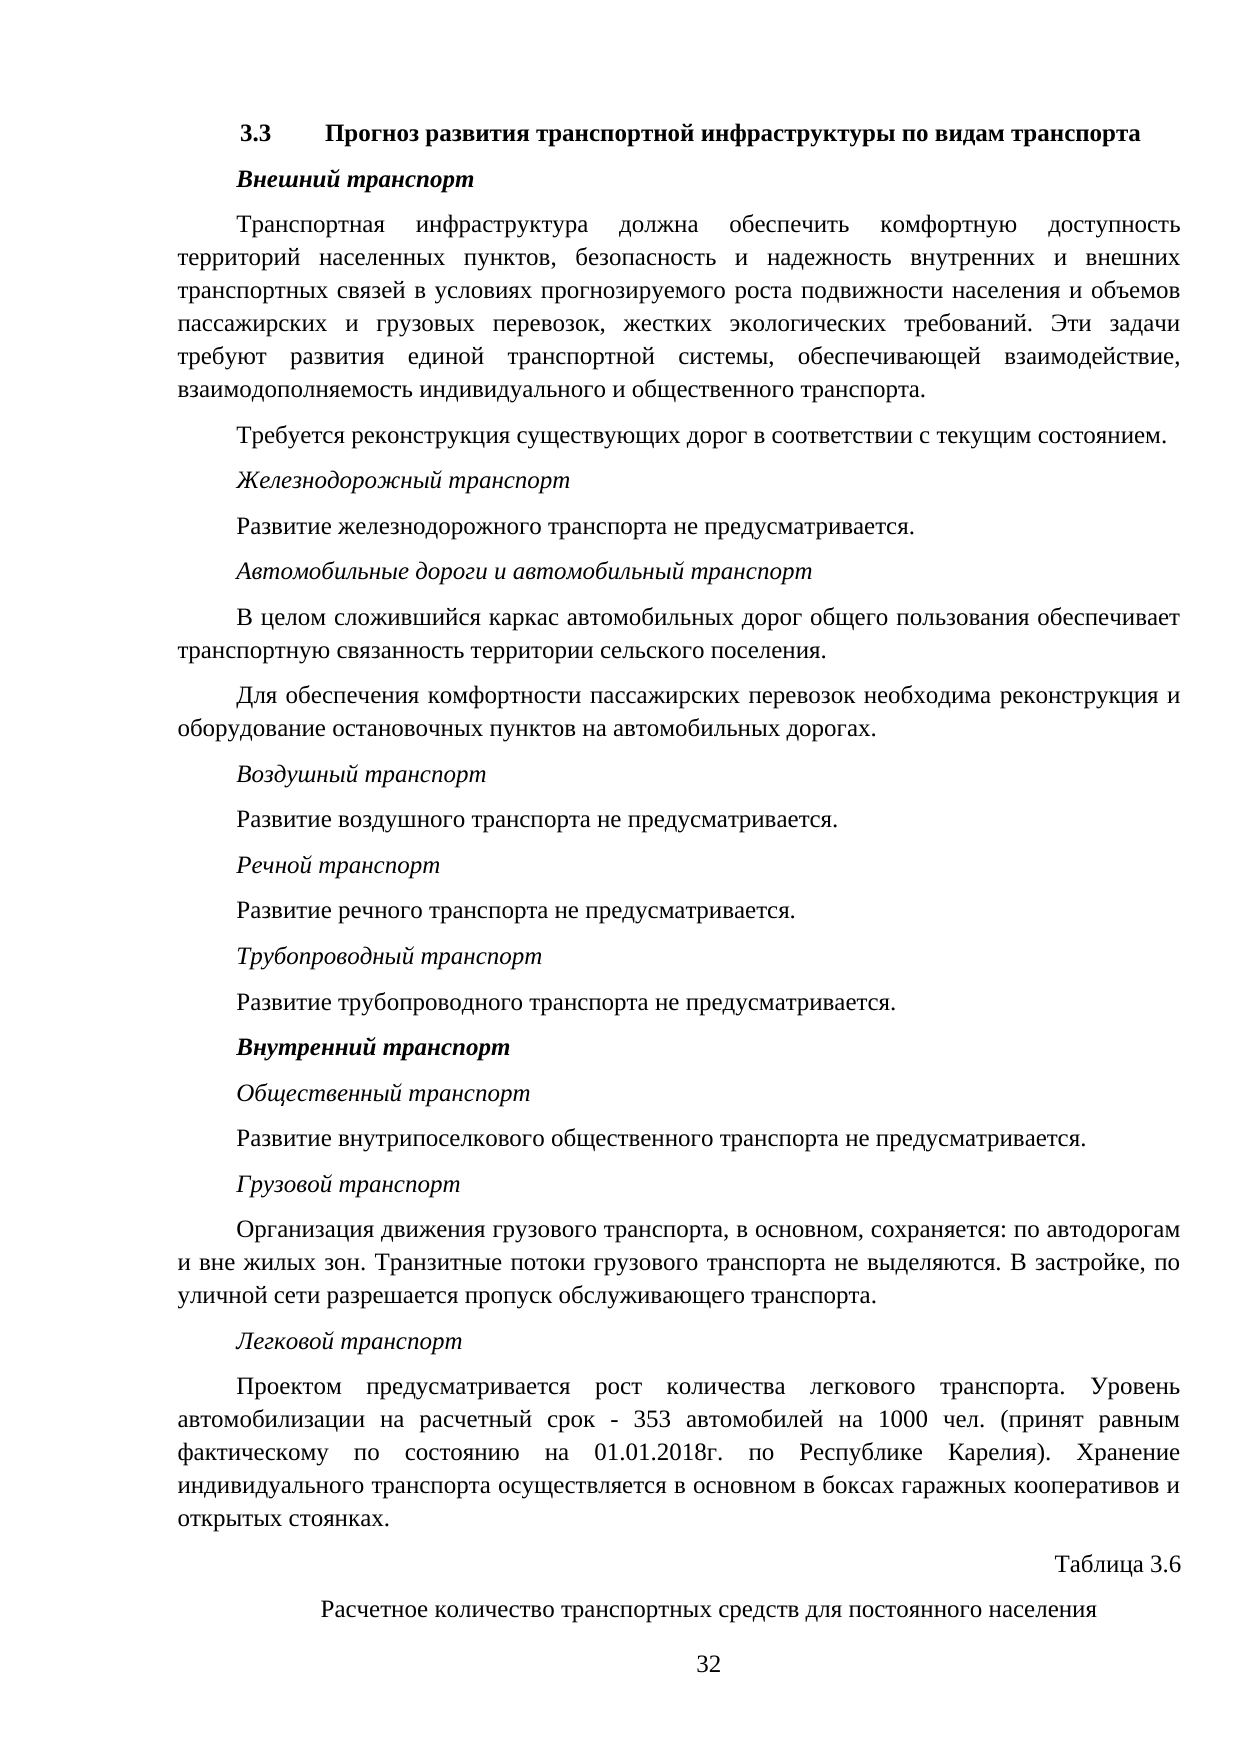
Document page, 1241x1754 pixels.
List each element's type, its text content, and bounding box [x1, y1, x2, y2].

text Проектом предусматривается рост количества легкового транспорта. Уровень автомобилизации на расчетный срок - 353 автомобилей на 1000 чел. (принят равным фактическому по состоянию на 01.01.2018г. по Республике Карелия). Хранение индивидуального транспорта осуществляется в основном в боксах гаражных кооперативов и открытых стоянках. [177, 1371, 1181, 1532]
text Развитие железнодорожного транспорта не предусматривается. [177, 511, 1181, 539]
text В целом сложившийся каркас автомобильных дорог общего пользования обеспечивает транспортную связанность территории сельского поселения. [177, 602, 1181, 664]
text Внешний транспорт [177, 164, 1181, 192]
text Общественный транспорт [177, 1078, 1181, 1106]
text Автомобильные дороги и автомобильный транспорт [177, 556, 1181, 585]
text Таблица 3.6 [177, 1549, 1181, 1578]
text Внутренний транспорт [177, 1032, 1181, 1061]
text Легковой транспорт [177, 1326, 1181, 1354]
text Организация движения грузового транспорта, в основном, сохраняется: по автодорогам и вне жилых зон. Транзитные потоки грузового транспорта не выделяются. В застройке, по уличной сети разрешается пропуск обслуживающего транспорта. [177, 1214, 1181, 1309]
text Воздушный транспорт [177, 759, 1181, 788]
text Транспортная инфраструктура должна обеспечить комфортную доступность территорий населенных пунктов, безопасность и надежность внутренних и внешних транспортных связей в условиях прогнозируемого роста подвижности населения и объемов пассажирских и грузовых перевозок, жестких экологических требований. Эти задачи требуют развития единой транспортной системы, обеспечивающей взаимодействие, взаимодополняемость индивидуального и общественного транспорта. [177, 209, 1181, 403]
text Развитие речного транспорта не предусматривается. [177, 896, 1181, 924]
text Развитие трубопроводного транспорта не предусматривается. [177, 987, 1181, 1015]
text Трубопроводный транспорт [177, 941, 1181, 970]
text Железнодорожный транспорт [177, 465, 1181, 494]
text Развитие воздушного транспорта не предусматривается. [177, 804, 1181, 833]
text Требуется реконструкция существующих дорог в соответствии с текущим состоянием. [177, 420, 1181, 448]
text Речной транспорт [177, 850, 1181, 879]
text Для обеспечения комфортности пассажирских перевозок необходима реконструкция и оборудование остановочных пунктов на автомобильных дорогах. [177, 680, 1181, 742]
text Развитие внутрипоселкового общественного транспорта не предусматривается. [177, 1123, 1181, 1152]
text Грузовой транспорт [177, 1169, 1181, 1197]
text Расчетное количество транспортных средств для постоянного населения [177, 1594, 1181, 1623]
text 3.3 Прогноз развития транспортной инфраструктуры по видам транспорта [240, 118, 1181, 147]
